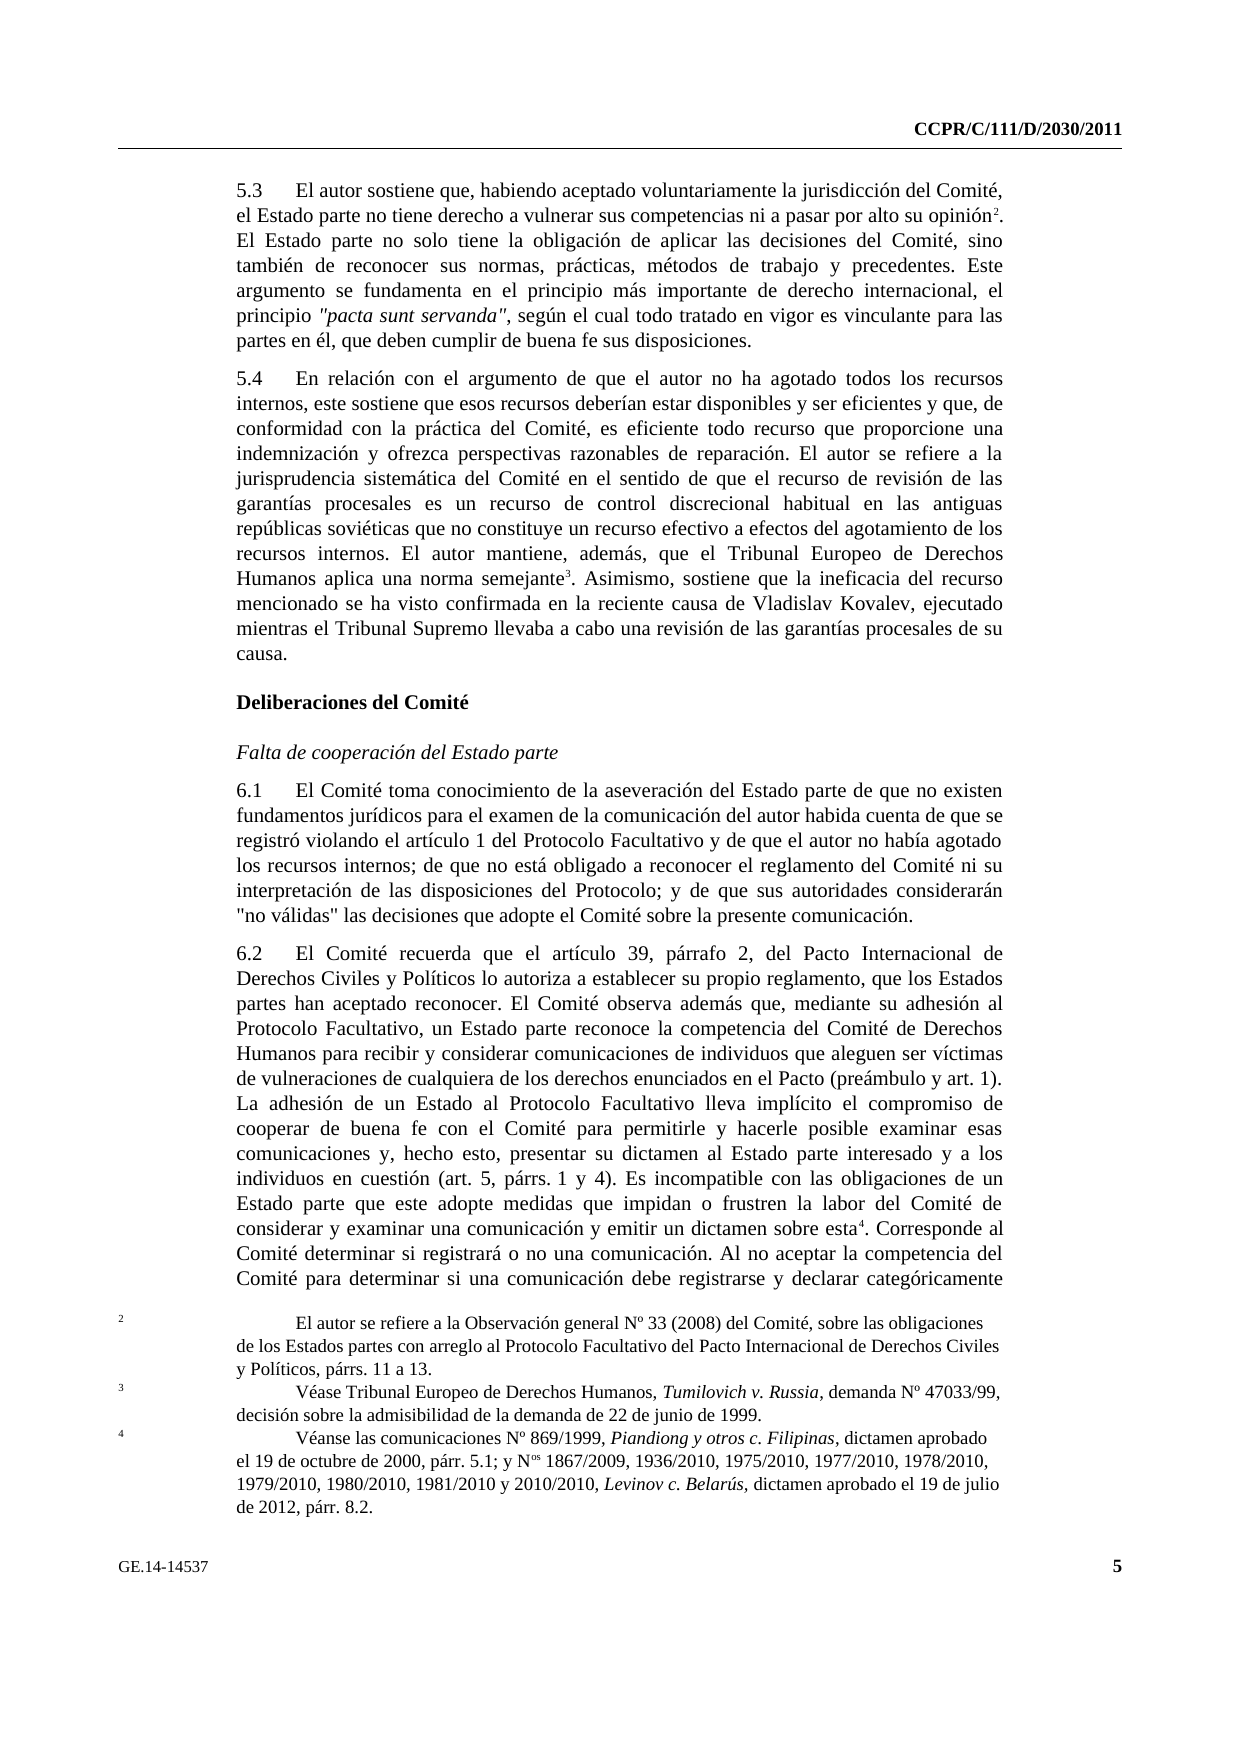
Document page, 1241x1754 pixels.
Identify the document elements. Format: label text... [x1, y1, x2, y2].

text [236, 940, 1004, 1290]
text 5.4 En relación con el argumento de que el autor no ha agotado todos los recursos internos, este sostiene que esos recursos deberían estar disponibles y ser eficientes y que, de conformidad con la práctica del Comité, es eficiente todo recurso que proporcione una indemnización y ofrezca perspectivas razonables de reparación. El autor se refiere a la jurisprudencia sistemática del Comité en el sentido de que el recurso de revisión de las garantías procesales es un recurso de control discrecional habitual en las antiguas repúblicas soviéticas que no constituye un recurso efectivo a efectos del agotamiento de los recursos internos. El autor mantiene, además, que el Tribunal Europeo de Derechos Humanos aplica una norma semejante. Asimismo, sostiene que la ineficacia del recurso mencionado se ha visto confirmada en la reciente causa de Vladislav Kovalev, ejecutado mientras el Tribunal Supremo llevaba a cabo una revisión de las garantías procesales de su causa. [236, 365, 1004, 665]
text 5.3 El autor sostiene que, habiendo aceptado voluntariamente la jurisdicción del Comité, el Estado parte no tiene derecho a vulnerar sus competencias ni a pasar por alto su opinión. El Estado parte no solo tiene la obligación de aplicar las decisiones del Comité, sino también de reconocer sus normas, prácticas, métodos de trabajo y precedentes. Este argumento se fundamenta en el principio más importante de derecho internacional, el principio "pacta sunt servanda", según el cual todo tratado en vigor es vinculante para las partes en él, que deben cumplir de buena fe sus disposiciones. [236, 177, 1004, 352]
text 6.1 El Comité toma conocimiento de la aseveración del Estado parte de que no existen fundamentos jurídicos para el examen de la comunicación del autor habida cuenta de que se registró violando el artículo 1 del Protocolo Facultativo y de que el autor no había agotado los recursos internos; de que no está obligado a reconocer el reglamento del Comité ni su interpretación de las disposiciones del Protocolo; y de que sus autoridades considerarán "no válidas" las decisiones que adopte el Comité sobre la presente comunicación. [236, 777, 1004, 927]
text Falta de cooperación del Estado parte [118, 740, 1004, 765]
text Deliberaciones del Comité [118, 690, 1004, 715]
